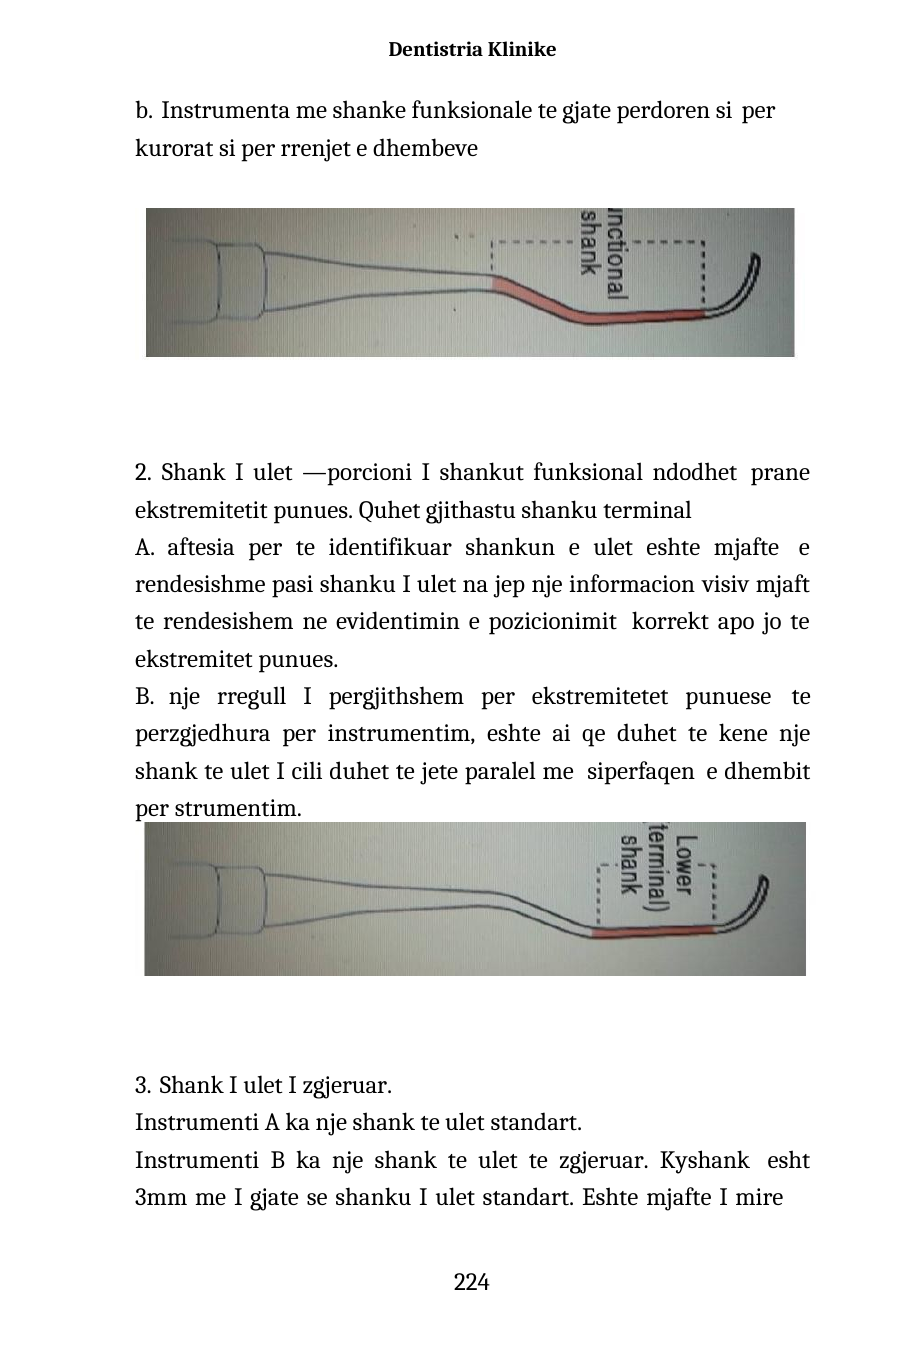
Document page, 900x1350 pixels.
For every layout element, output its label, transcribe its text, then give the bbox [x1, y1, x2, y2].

list nje rregull I pergjithshem per ekstremitetet punuese te perzgjedhura per instrumentim, eshte ai qe duhet te kene nje shank te ulet I cili duhet te jete paralel me siperfaqen e dhembit per strumentim. [135, 682, 811, 822]
list Shank I ulet I zgjeruar. [135, 1071, 831, 1099]
list Instrumenta me shanke funksionale te gjate perdoren si per kurorat si per rrenjet e dhembeve [135, 96, 810, 162]
text Dentistria Klinike [385, 37, 559, 61]
list Shank I ulet —porcioni I shankut funksional ndodhet prane ekstremitetit punues. Quhet gjithastu shanku terminal [135, 458, 810, 524]
picture [135, 822, 817, 985]
picture [135, 208, 806, 370]
text Instrumenti B ka nje shank te ulet te zgjeruar. Kyshank esht 3mm me I gjate se shanku I ulet standart. Eshte mjafte I mire [135, 1146, 810, 1212]
list aftesia per te identifikuar shankun e ulet eshte mjafte e rendesishme pasi shanku I ulet na jep nje informacion visiv mjaft te rendesishem ne evidentimin e pozicionimit korrekt apo jo te ekstremitet punues. [135, 533, 810, 673]
text Instrumenti A ka nje shank te ulet standart. [135, 1108, 831, 1137]
